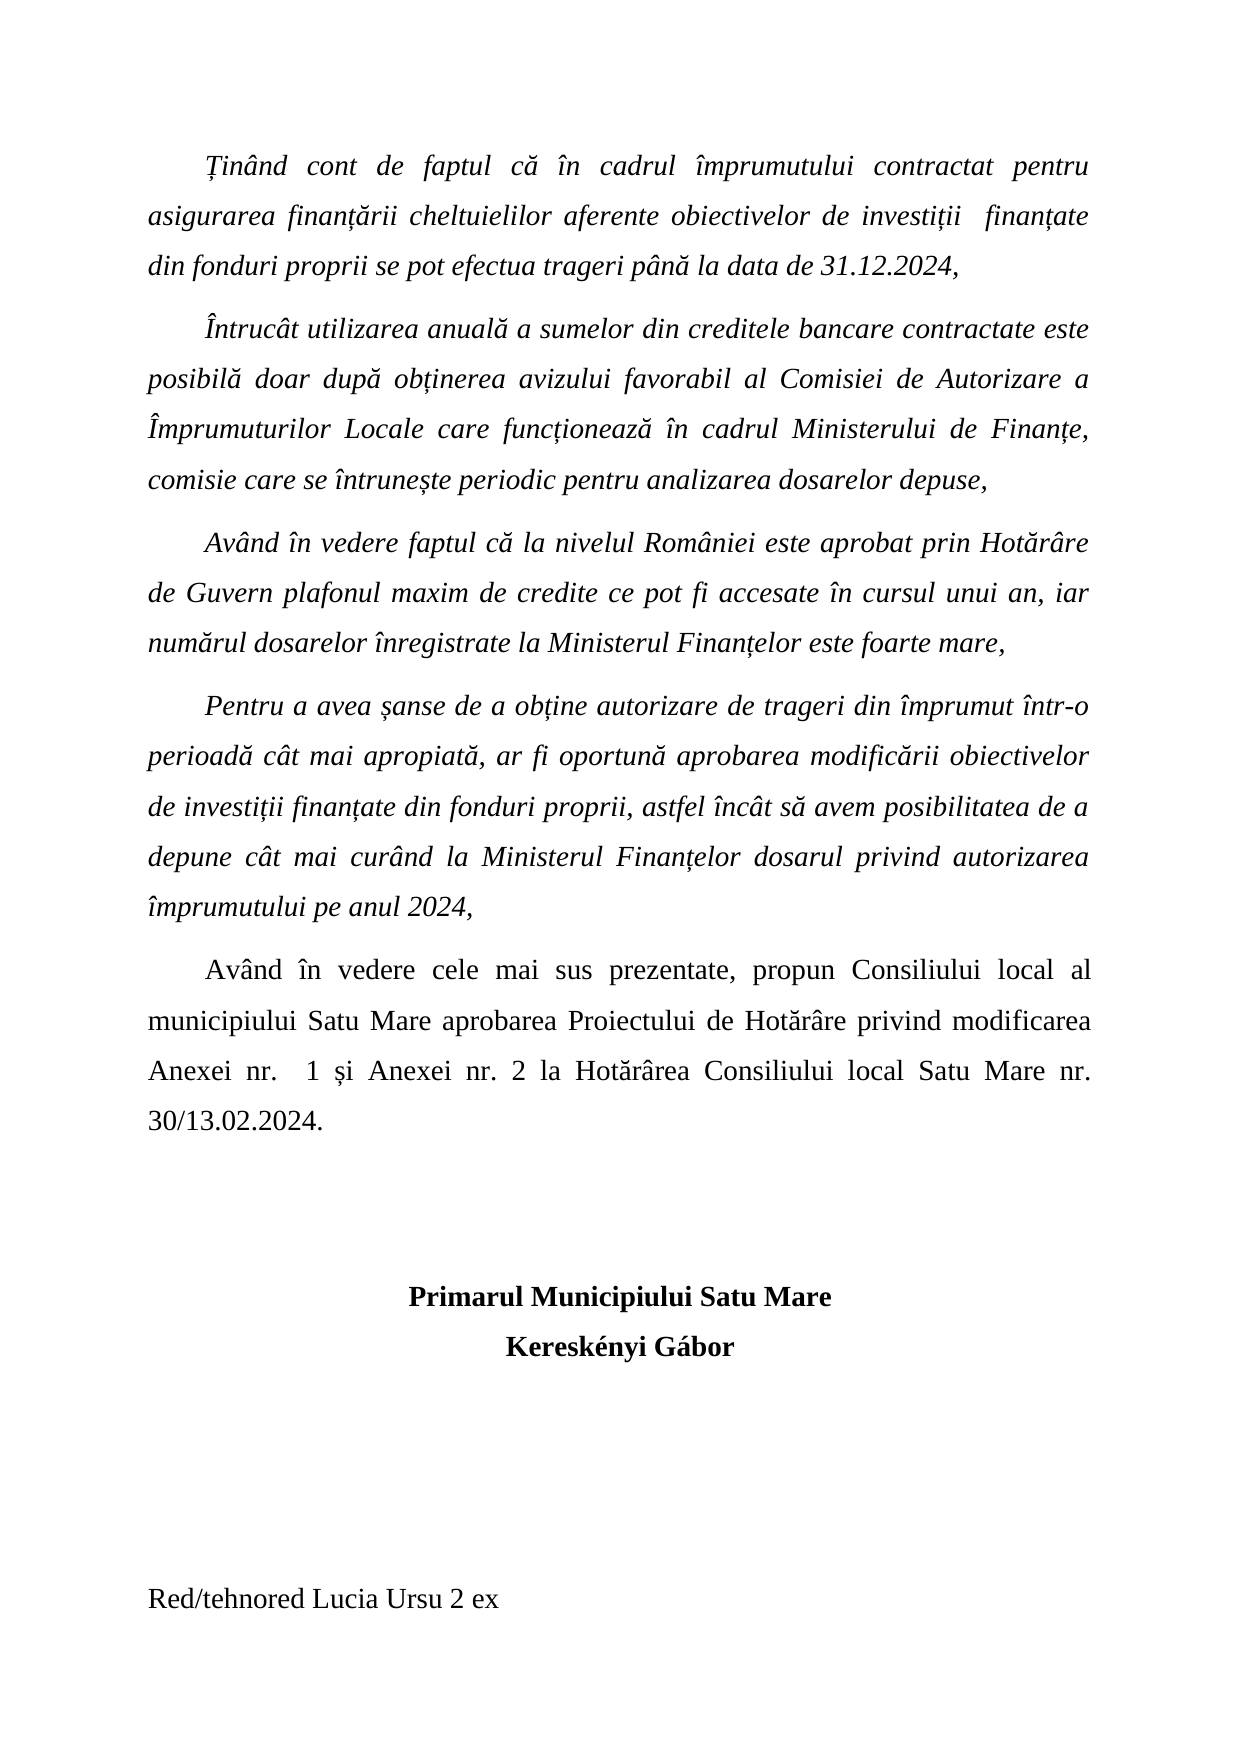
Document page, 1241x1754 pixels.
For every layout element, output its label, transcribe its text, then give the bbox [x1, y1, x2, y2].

text Kereskényi Gábor [148, 1329, 1093, 1363]
text Având în vedere cele mai sus prezentate, propun Consiliului local al municipiului Satu Mare aprobarea Proiectului de Hotărâre privind modificarea Anexei nr. 1 și Anexei nr. 2 la Hotărârea Consiliului local Satu Mare nr. 30/13.02.2024. [148, 952, 1093, 1137]
text Întrucât utilizarea anuală a sumelor din creditele bancare contractate este posibilă doar după obținerea avizului favorabil al Comisiei de Autorizare a Împrumuturilor Locale care funcționează în cadrul Ministerului de Finanțe, comisie care se întrunește periodic pentru analizarea dosarelor depuse, [148, 311, 1093, 496]
text Primarul Municipiului Satu Mare [148, 1279, 1093, 1313]
text Pentru a avea șanse de a obține autorizare de trageri din împrumut într-o perioadă cât mai apropiată, ar fi oportună aprobarea modificării obiectivelor de investiții finanțate din fonduri proprii, astfel încât să avem posibilitatea de a depune cât mai curând la Ministerul Finanțelor dosarul privind autorizarea împrumutului pe anul 2024, [148, 688, 1093, 923]
text Având în vedere faptul că la nivelul României este aprobat prin Hotărâre de Guvern plafonul maxim de credite ce pot fi accesate în cursul unui an, iar numărul dosarelor înregistrate la Ministerul Finanțelor este foarte mare, [148, 525, 1093, 659]
text Ținând cont de faptul că în cadrul împrumutului contractat pentru asigurarea finanțării cheltuielilor aferente obiectivelor de investiții finanțate din fonduri proprii se pot efectua trageri până la data de 31.12.2024, [148, 148, 1093, 282]
text Red/tehnored Lucia Ursu 2 ex [148, 1581, 1093, 1614]
